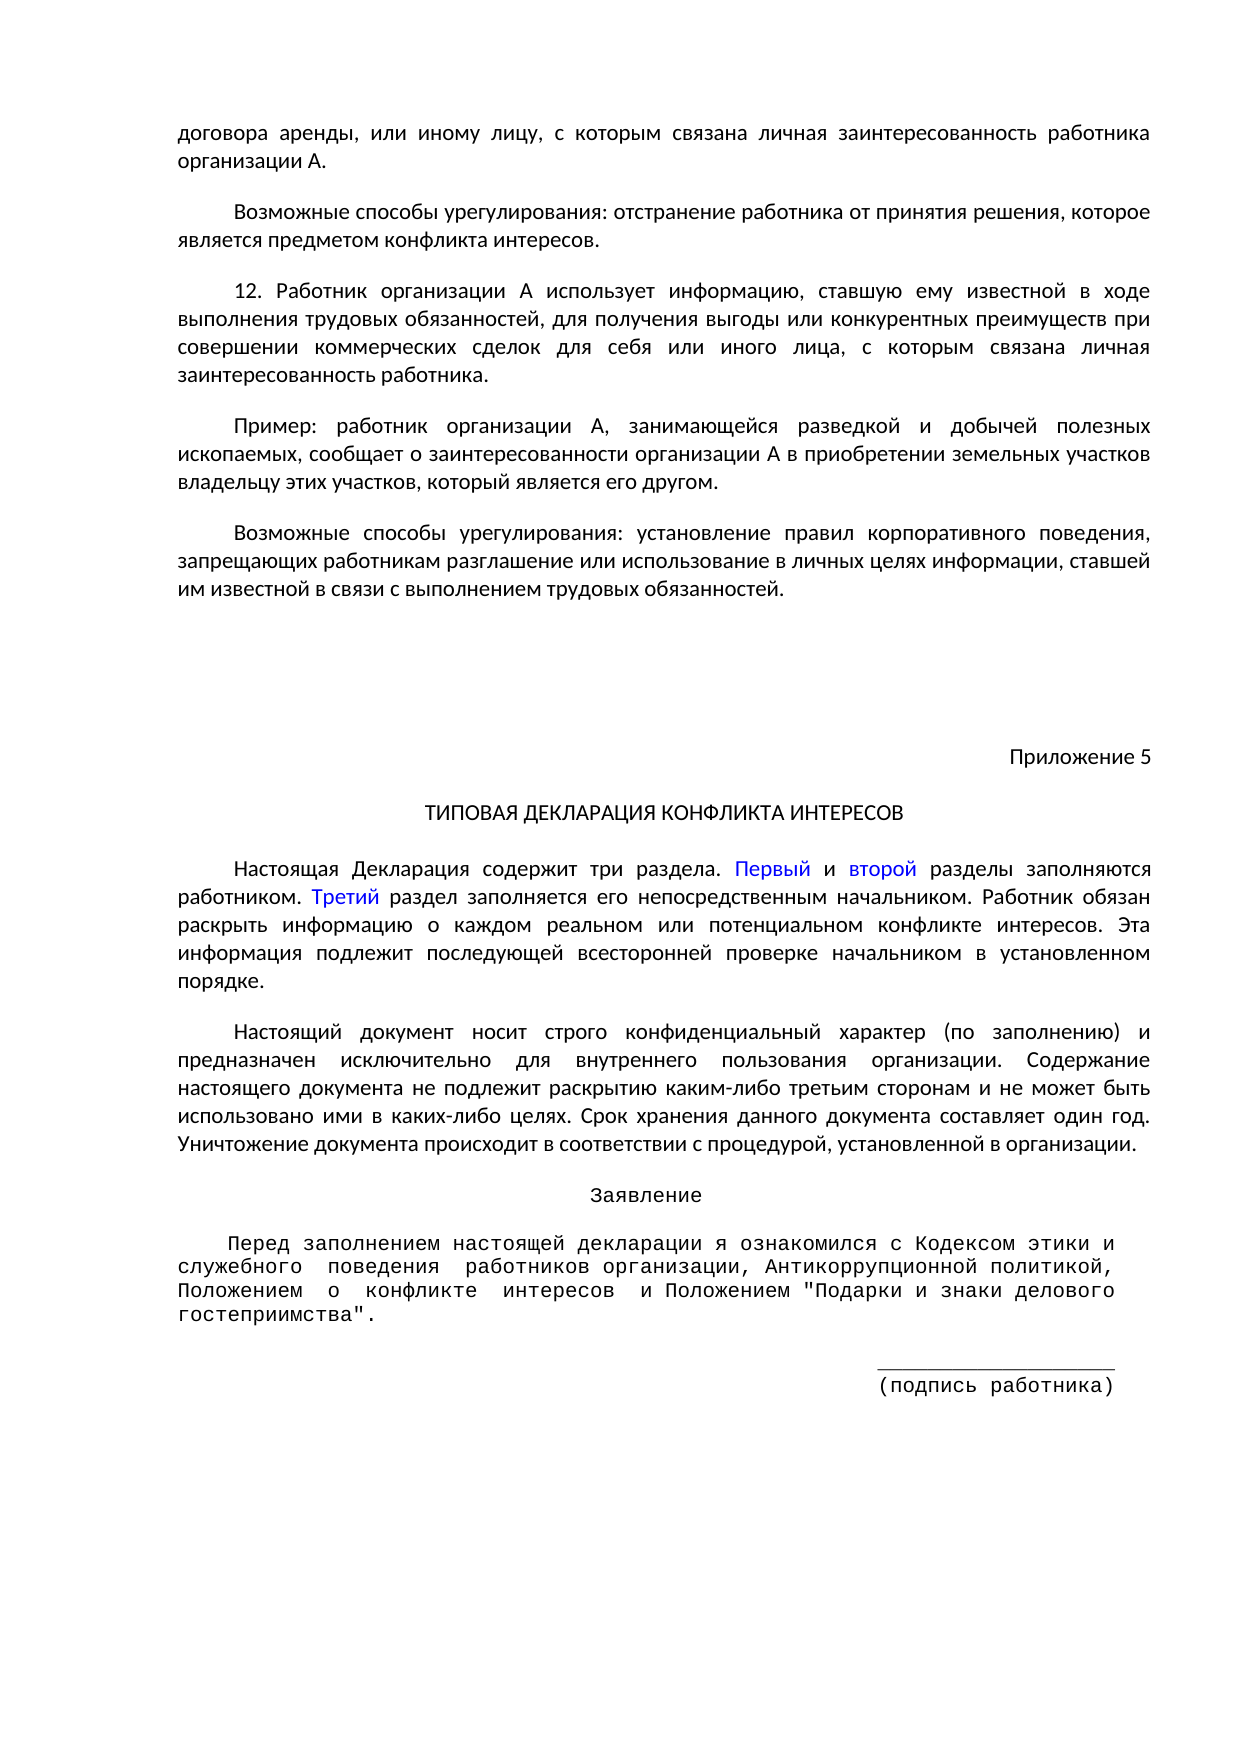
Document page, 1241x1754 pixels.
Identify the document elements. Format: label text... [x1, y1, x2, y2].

text Перед заполнением настоящей декларации я ознакомился с Кодексом этики и [177, 1233, 1152, 1256]
text ТИПОВАЯ ДЕКЛАРАЦИЯ КОНФЛИКТА ИНТЕРЕСОВ [177, 798, 1152, 826]
text Заявление [177, 1185, 1152, 1209]
text Положением о конфликте интересов и Положением "Подарки и знаки делового [177, 1280, 1152, 1304]
text Настоящий документ носит строго конфиденциальный характер (по заполнению) и предназначен исключительно для внутреннего пользования организации. Содержание настоящего документа не подлежит раскрытию каким-либо третьим сторонам и не может быть использовано ими в каких-либо целях. Срок хранения данного документа составляет один год. Уничтожение документа происходит в соответствии с процедурой, установленной в организации. [177, 1017, 1152, 1157]
text ___________________ [177, 1351, 1152, 1374]
text 12. Работник организации А использует информацию, ставшую ему известной в ходе выполнения трудовых обязанностей, для получения выгоды или конкурентных преимуществ при совершении коммерческих сделок для себя или иного лица, с которым связана личная заинтересованность работника. [177, 276, 1152, 388]
text (подпись работника) [177, 1374, 1152, 1398]
text Возможные способы урегулирования: отстранение работника от принятия решения, которое является предметом конфликта интересов. [177, 197, 1152, 253]
text Приложение 5 [177, 742, 1152, 770]
text гостеприимства". [177, 1304, 1152, 1327]
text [177, 118, 1152, 174]
text служебного поведения работников организации, Антикоррупционной политикой, [177, 1256, 1152, 1280]
text Возможные способы урегулирования: установление правил корпоративного поведения, запрещающих работникам разглашение или использование в личных целях информации, ставшей им известной в связи с выполнением трудовых обязанностей. [177, 518, 1152, 602]
text Настоящая Декларация содержит три раздела. Первый и второй разделы заполняются работником. Третий раздел заполняется его непосредственным начальником. Работник обязан раскрыть информацию о каждом реальном или потенциальном конфликте интересов. Эта информация подлежит последующей всесторонней проверке начальником в установленном порядке. [177, 854, 1152, 994]
text Пример: работник организации А, занимающейся разведкой и добычей полезных ископаемых, сообщает о заинтересованности организации А в приобретении земельных участков владельцу этих участков, который является его другом. [177, 411, 1152, 495]
